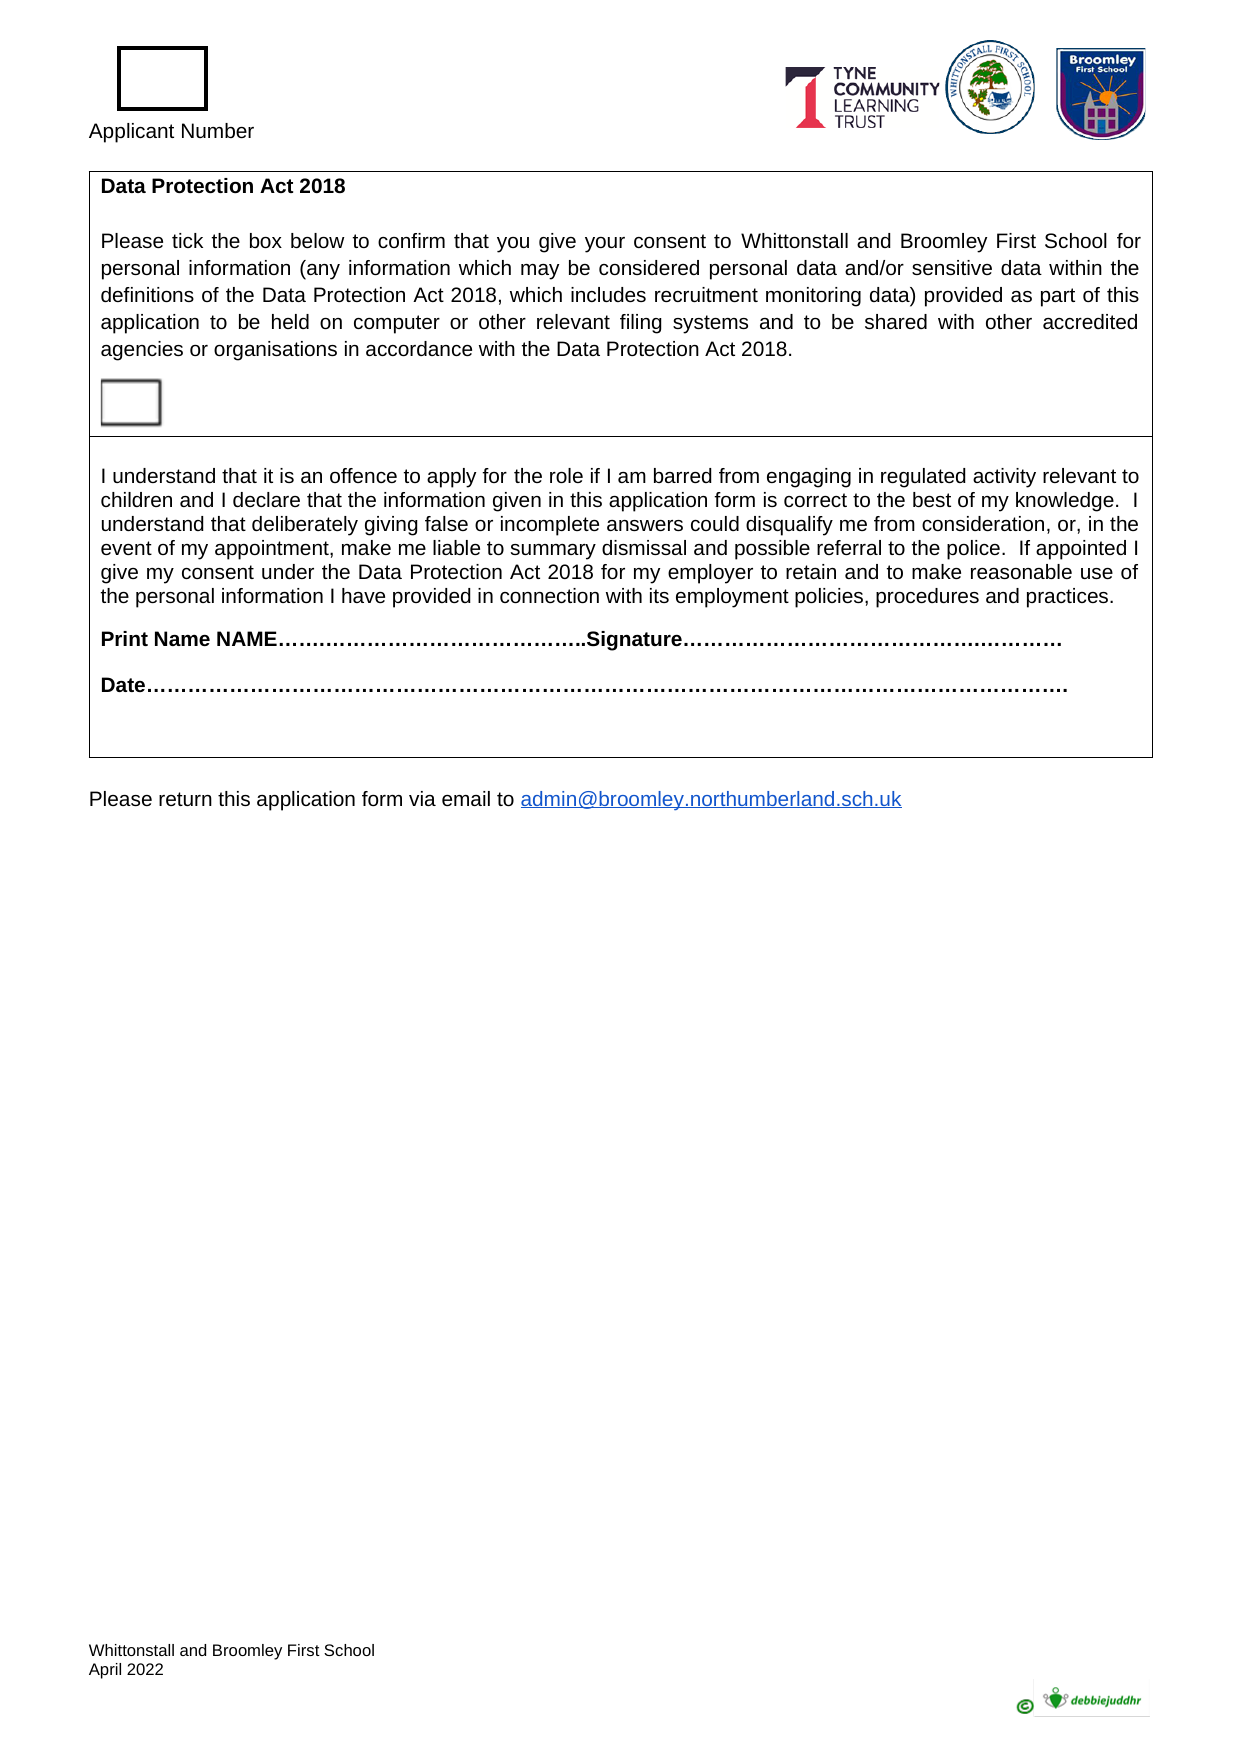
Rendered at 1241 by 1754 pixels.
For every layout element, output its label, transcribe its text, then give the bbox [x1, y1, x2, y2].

picture [100, 377, 175, 436]
picture [945, 40, 1035, 134]
table_cell I understand that it is an offence to apply for the role if I am barred from engaging in regulated activity relevant to children and I declare that the information given in this application form is correct to the best of my knowledge. I understand that deliberately giving false or incomplete answers could disqualify me from consideration, or, in the event of my appointment, make me liable to summary dismissal and possible referral to the police. If appointed I give my consent under the Data Protection Act 2018 for my employer to retain and to make reasonable use of the personal information I have provided in connection with its employment policies, procedures and practices. Print Name NAME…….………………………………..Signature…………………………………….………… Date……………………………………………………………………………………………………………………. [90, 437, 1152, 757]
picture [1056, 48, 1146, 140]
text Please return this application form via email to admin@broomley.northumberland.sch.uk [89, 786, 1152, 810]
table_header Data Protection Act 2018 Please tick the box below to confirm that you give your consent to Whittonstall and Broomley First School for personal information (any information which may be considered personal data and/or sensitive data within the definitions of the Data Protection Act 2018, which includes recruitment monitoring data) provided as part of this application to be held on computer or other relevant filing systems and to be shared with other accredited agencies or organisations in accordance with the Data Protection Act 2018. [90, 172, 1152, 436]
picture [167, 1679, 1152, 1725]
picture [785, 67, 940, 128]
